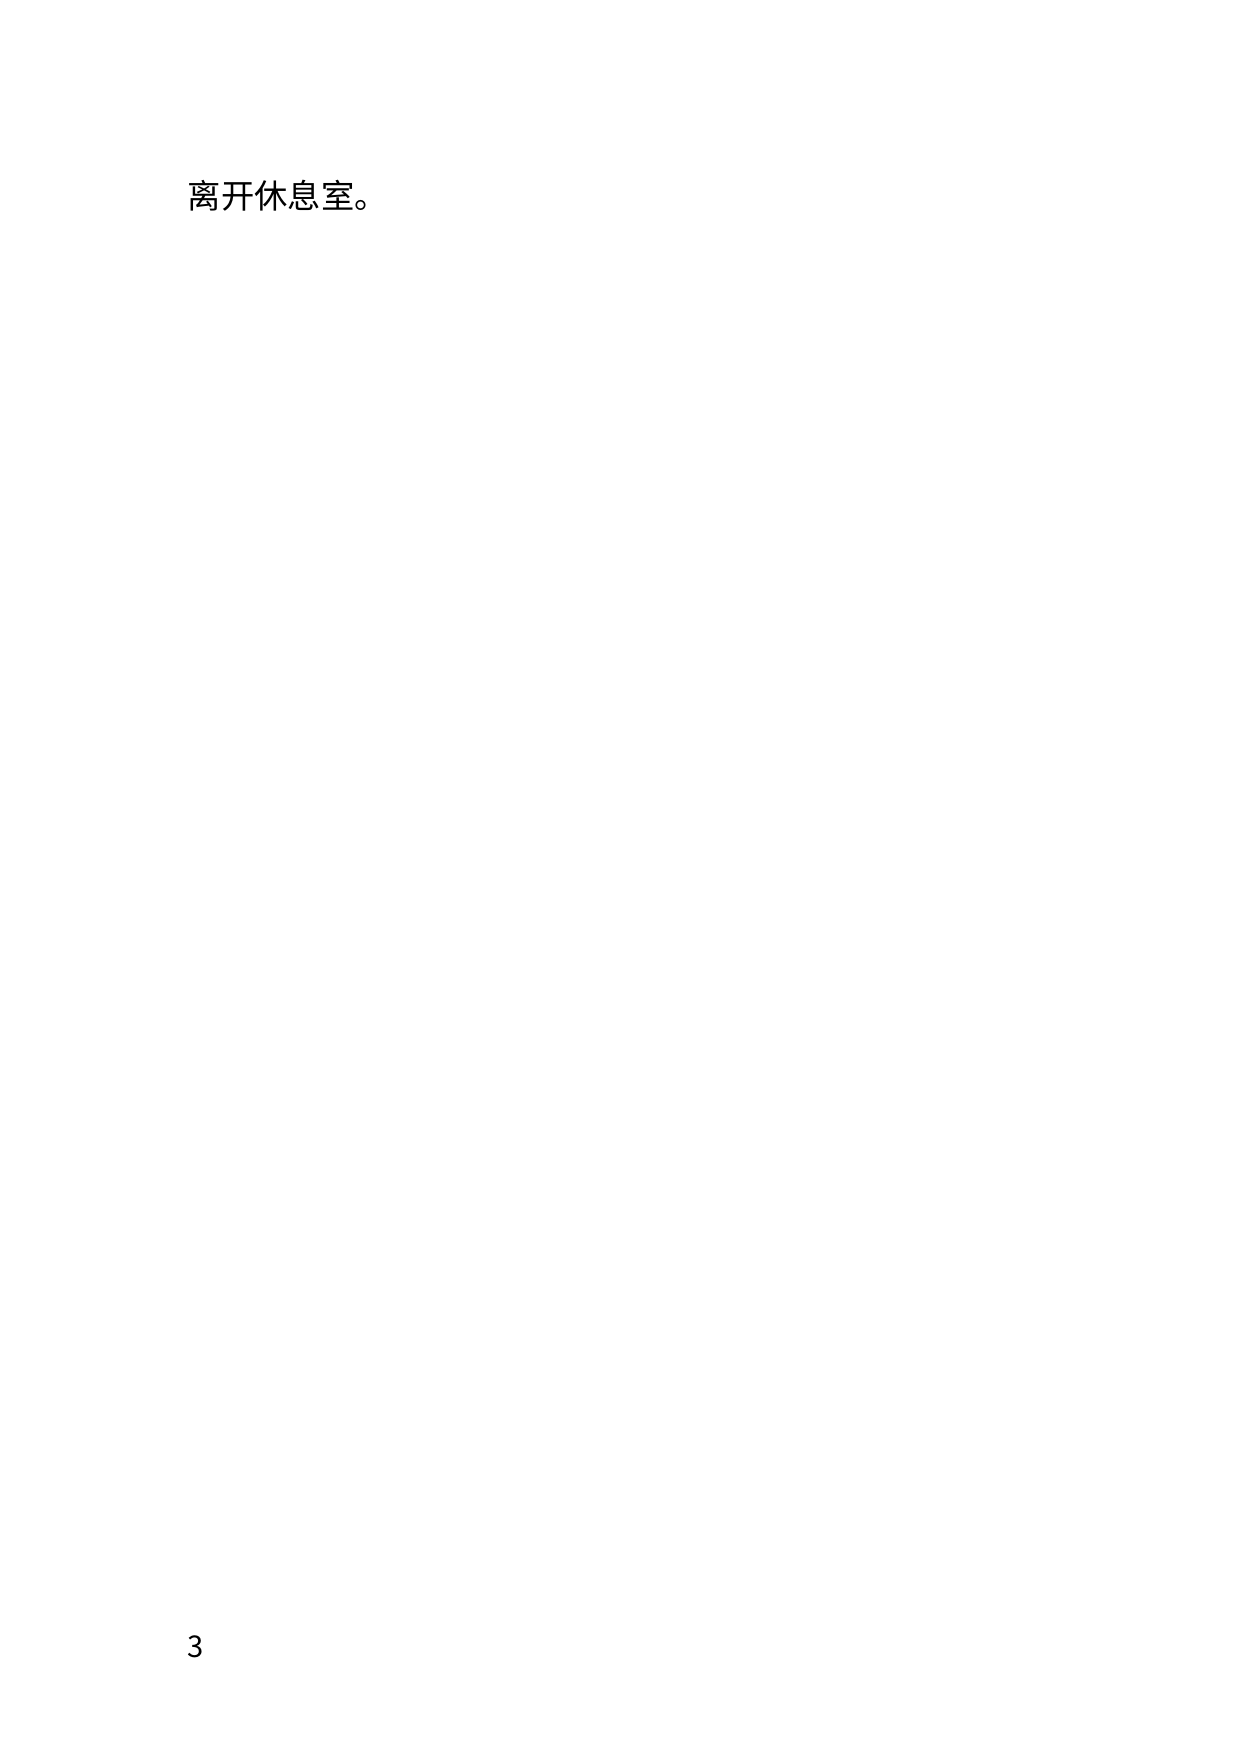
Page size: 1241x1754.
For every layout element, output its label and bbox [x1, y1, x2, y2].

text [187, 162, 1053, 227]
